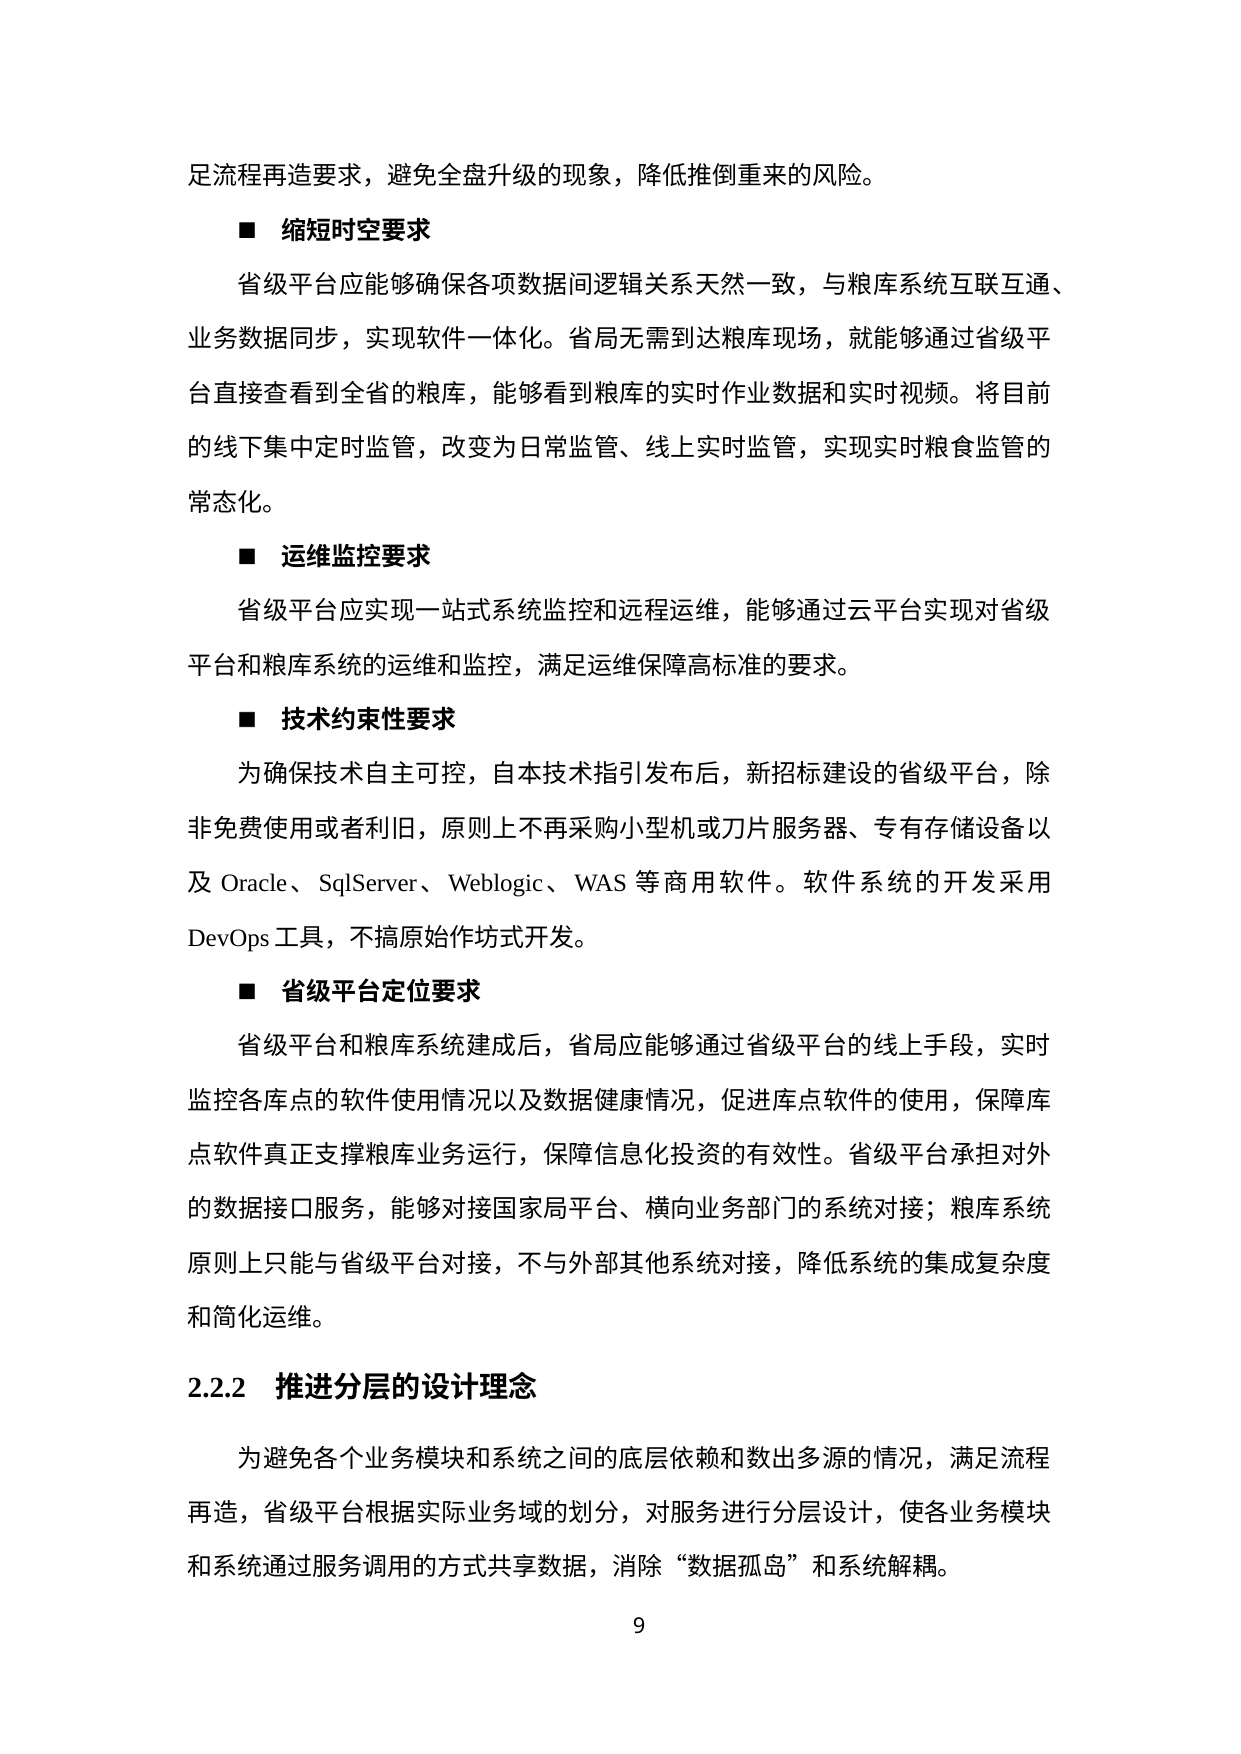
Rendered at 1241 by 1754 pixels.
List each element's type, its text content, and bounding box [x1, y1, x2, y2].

list 省级平台定位要求 [237, 971, 1053, 1008]
list 技术约束性要求 [237, 699, 1053, 736]
subtitle 推进分层的设计理念 [187, 1352, 1053, 1417]
text 为避免各个业务模块和系统之间的底层依赖和数出多源的情况，满足流程再造，省级平台根据实际业务域的划分，对服务进行分层设计，使各业务模块和系统通过服务调用的方式共享数据，消除“数据孤岛”和系统解耦。 [187, 1438, 1053, 1583]
text 省级平台应能够确保各项数据间逻辑关系天然一致，与粮库系统互联互通、业务数据同步，实现软件一体化。省局无需到达粮库现场，就能够通过省级平台直接查看到全省的粮库，能够看到粮库的实时作业数据和实时视频。将目前的线下集中定时监管，改变为日常监管、线上实时监管，实现实时粮食监管的常态化。 [187, 264, 1053, 518]
list 运维监控要求 [237, 536, 1053, 573]
text 省级平台和粮库系统建成后，省局应能够通过省级平台的线上手段，实时监控各库点的软件使用情况以及数据健康情况，促进库点软件的使用，保障库点软件真正支撑粮库业务运行，保障信息化投资的有效性。省级平台承担对外的数据接口服务，能够对接国家局平台、横向业务部门的系统对接；粮库系统原则上只能与省级平台对接，不与外部其他系统对接，降低系统的集成复杂度和简化运维。 [187, 1026, 1053, 1334]
text 为确保技术自主可控，自本技术指引发布后，新招标建设的省级平台，除非免费使用或者利旧，原则上不再采购小型机或刀片服务器、专有存储设备以及Oracle、SqlServer、Weblogic、WAS等商用软件。软件系统的开发采用DevOps工具，不搞原始作坊式开发。 [187, 754, 1053, 953]
text 省级平台应实现一站式系统监控和远程运维，能够通过云平台实现对省级平台和粮库系统的运维和监控，满足运维保障高标准的要求。 [187, 591, 1053, 681]
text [187, 156, 1053, 192]
list 缩短时空要求 [237, 210, 1053, 246]
